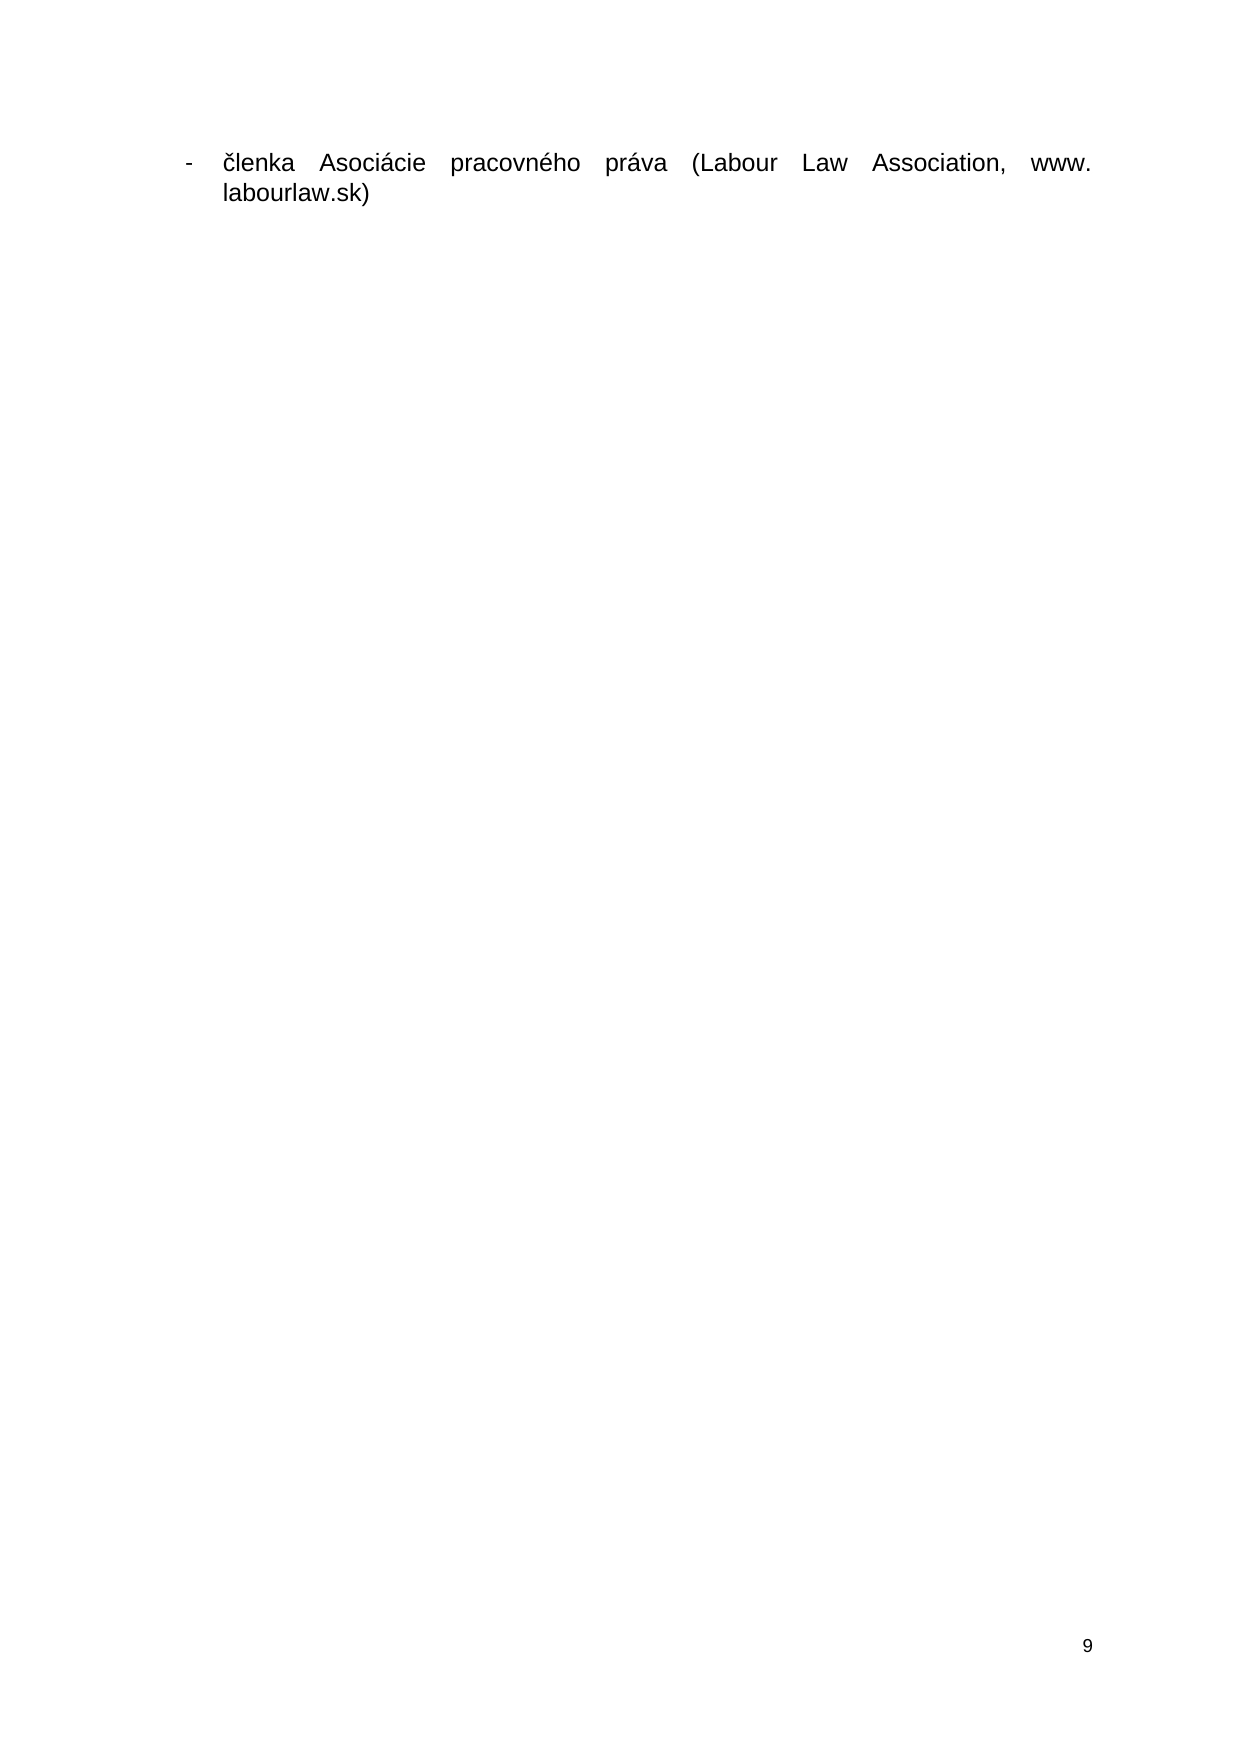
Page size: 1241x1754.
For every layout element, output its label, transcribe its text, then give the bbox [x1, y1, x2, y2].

list členka Asociácie pracovného práva (Labour Law Association, www. labourlaw.sk) [185, 148, 1093, 207]
